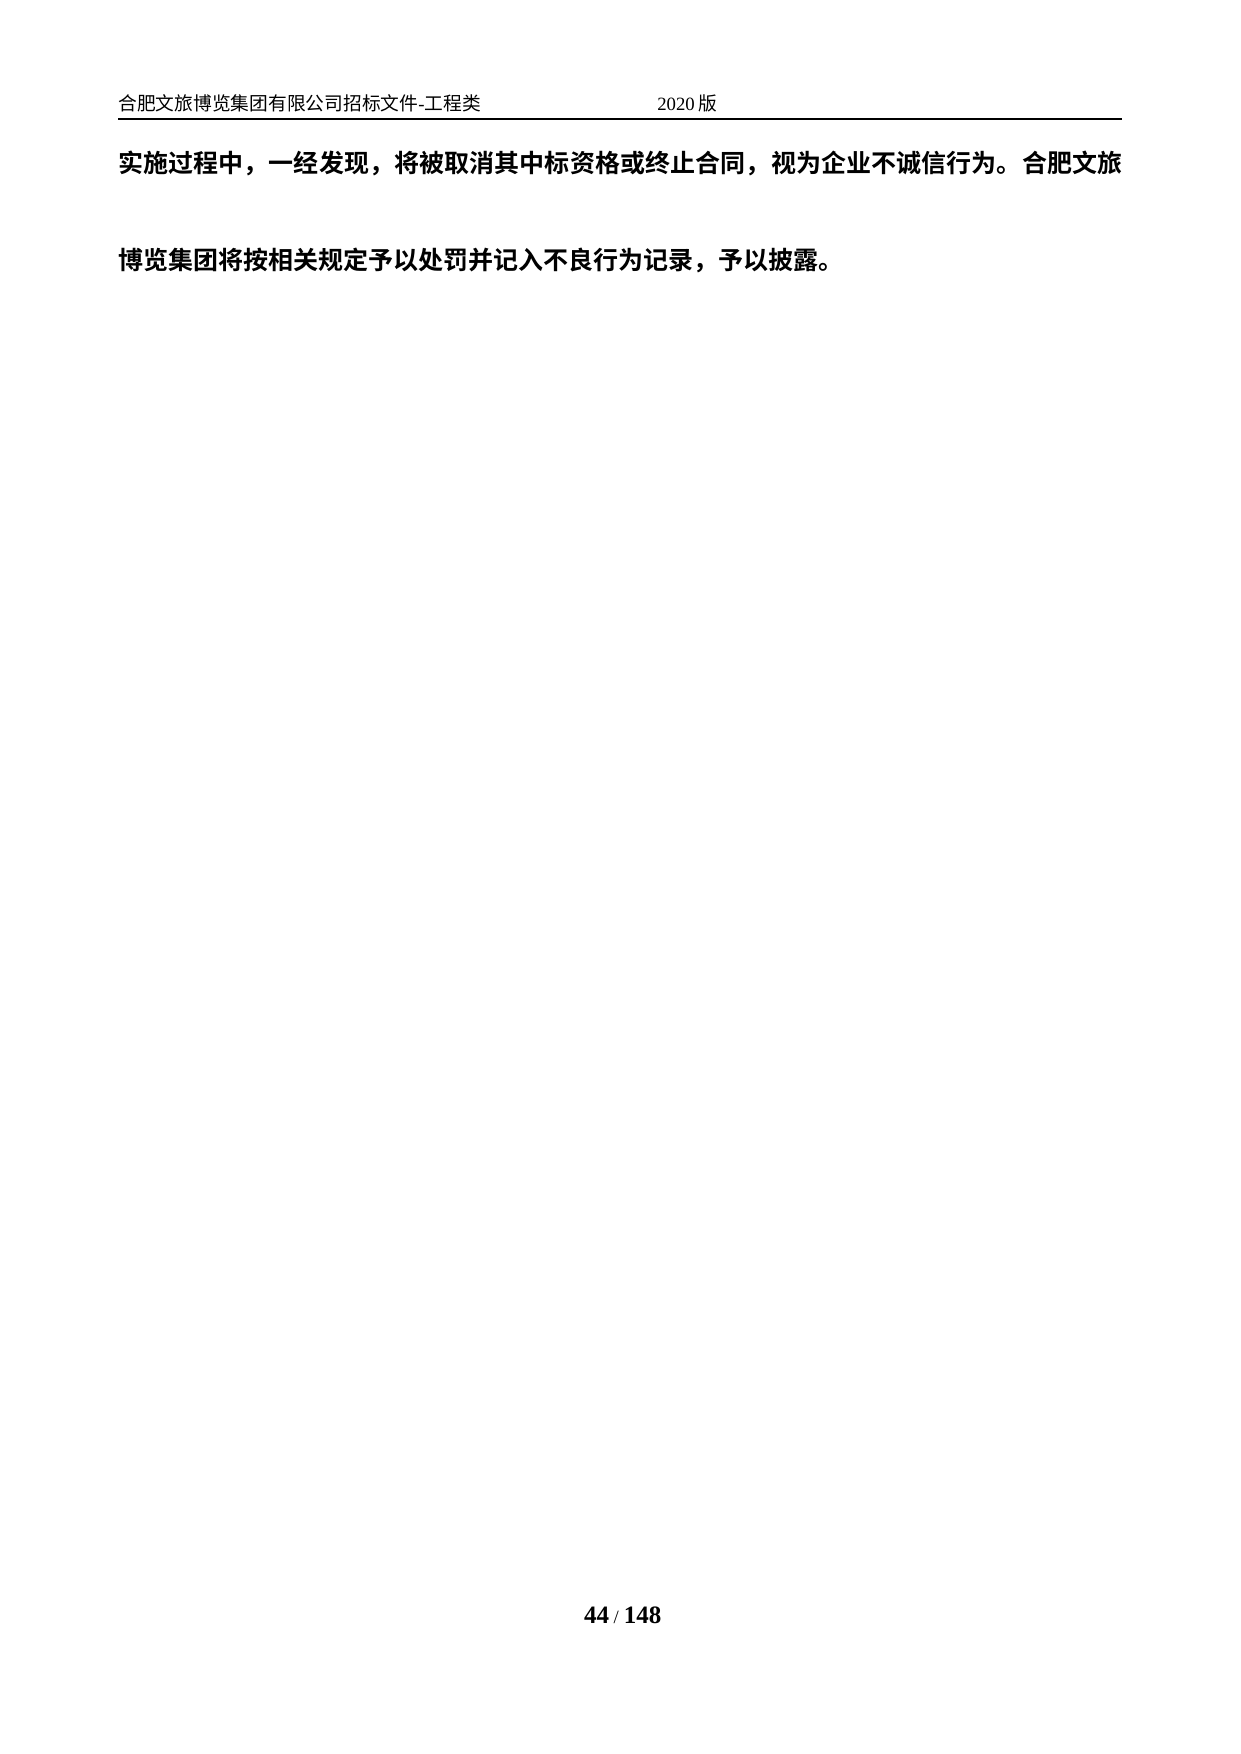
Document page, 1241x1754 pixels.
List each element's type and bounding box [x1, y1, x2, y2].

text [118, 129, 1122, 291]
